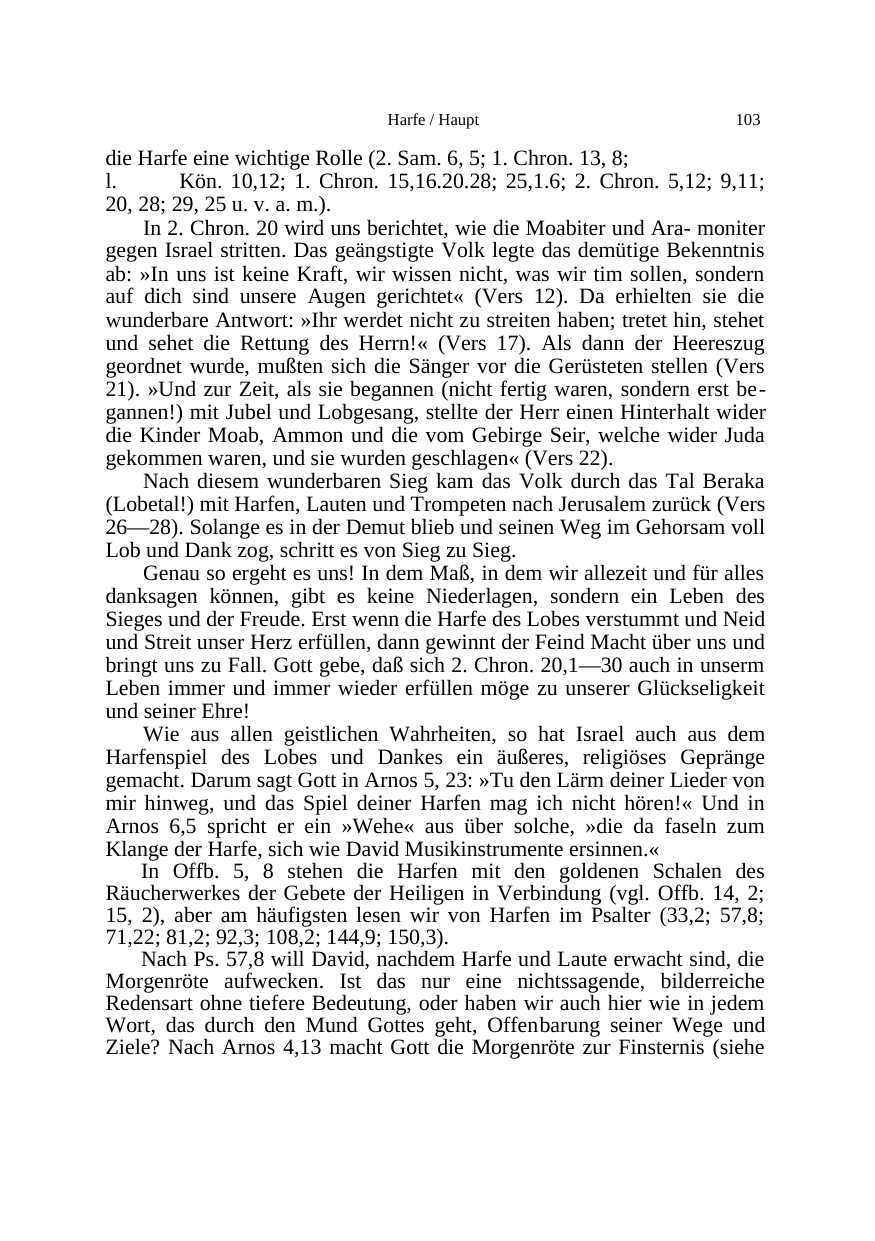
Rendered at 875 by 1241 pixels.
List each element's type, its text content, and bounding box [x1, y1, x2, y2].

text In 2. Chron. 20 wird uns berichtet, wie die Moabiter und Ara- moniter gegen Israel stritten. Das geängstigte Volk legte das demütige Bekenntnis ab: »In uns ist keine Kraft, wir wissen nicht, was wir tim sollen, sondern auf dich sind unsere Augen gerichtet« (Vers 12). Da erhielten sie die wunderbare Antwort: »Ihr werdet nicht zu streiten haben; tretet hin, stehet und sehet die Rettung des Herrn!« (Vers 17). Als dann der Heereszug geordnet wurde, mußten sich die Sänger vor die Gerüsteten stellen (Vers 21). »Und zur Zeit, als sie begannen (nicht fertig waren, sondern erst begannen!) mit Jubel und Lobgesang, stellte der Herr einen Hinterhalt wider die Kinder Moab, Ammon und die vom Gebirge Seir, welche wider Juda gekommen waren, und sie wurden geschlagen« (Vers 22). [105, 217, 766, 470]
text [105, 949, 766, 1059]
text Wie aus allen geistlichen Wahrheiten, so hat Israel auch aus dem Harfenspiel des Lobes und Dankes ein äußeres, religiöses Gepränge gemacht. Darum sagt Gott in Arnos 5, 23: »Tu den Lärm deiner Lieder von mir hinweg, und das Spiel deiner Harfen mag ich nicht hören!« Und in Arnos 6,5 spricht er ein »Wehe« aus über solche, »die da faseln zum Klange der Harfe, sich wie David Musikinstrumente ersinnen.« [105, 723, 766, 861]
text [105, 147, 766, 171]
list Kön. 10,12; 1. Chron. 15,16.20.28; 25,1.6; 2. Chron. 5,12; 9,11; 20, 28; 29, 25 u. v. a. m.). [105, 171, 766, 217]
text Genau so ergeht es uns! In dem Maß, in dem wir allezeit und für alles danksagen können, gibt es keine Niederlagen, sondern ein Leben des Sieges und der Freude. Erst wenn die Harfe des Lobes verstummt und Neid und Streit unser Herz erfüllen, dann gewinnt der Feind Macht über uns und bringt uns zu Fall. Gott gebe, daß sich 2. Chron. 20,1—30 auch in unserm Leben immer und immer wieder erfüllen möge zu unserer Glückseligkeit und seiner Ehre! [105, 562, 766, 723]
text In Offb. 5, 8 stehen die Harfen mit den goldenen Schalen des Räucherwerkes der Gebete der Heiligen in Verbindung (vgl. Offb. 14, 2; 15, 2), aber am häufigsten lesen wir von Harfen im Psalter (33,2; 57,8; 71,22; 81,2; 92,3; 108,2; 144,9; 150,3). [105, 861, 766, 949]
text Nach diesem wunderbaren Sieg kam das Volk durch das Tal Beraka (Lobetal!) mit Harfen, Lauten und Trompeten nach Jerusalem zurück (Vers 26—28). Solange es in der Demut blieb und seinen Weg im Gehorsam voll Lob und Dank zog, schritt es von Sieg zu Sieg. [105, 470, 766, 562]
